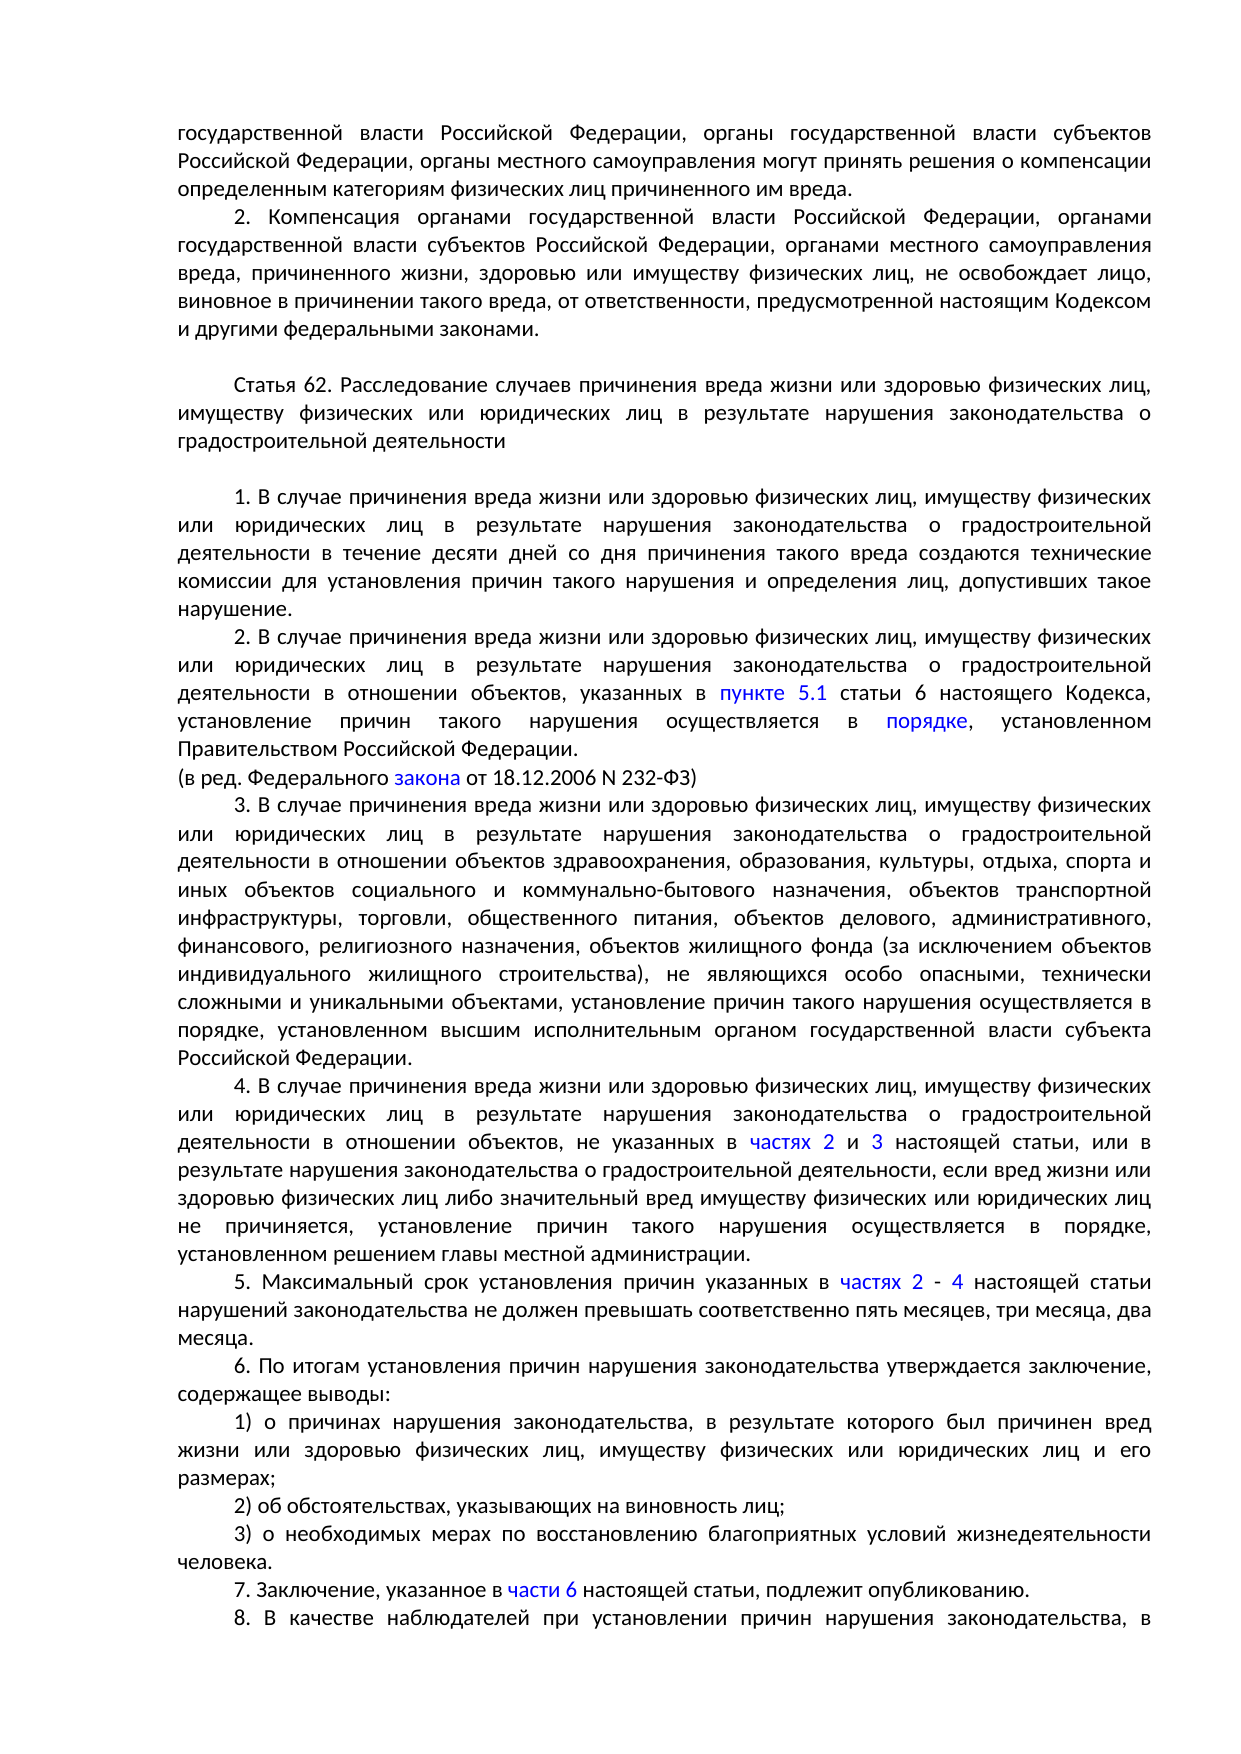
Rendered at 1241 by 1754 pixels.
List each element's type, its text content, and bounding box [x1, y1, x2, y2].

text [177, 118, 1152, 202]
text 7. Заключение, указанное в части 6 настоящей статьи, подлежит опубликованию. [177, 1575, 1152, 1603]
text 3) о необходимых мерах по восстановлению благоприятных условий жизнедеятельности человека. [177, 1519, 1152, 1575]
text 2. Компенсация органами государственной власти Российской Федерации, органами государственной власти субъектов Российской Федерации, органами местного самоуправления вреда, причиненного жизни, здоровью или имуществу физических лиц, не освобождает лицо, виновное в причинении такого вреда, от ответственности, предусмотренной настоящим Кодексом и другими федеральными законами. [177, 202, 1152, 342]
text 2) об обстоятельствах, указывающих на виновность лиц; [177, 1491, 1152, 1519]
text 1) о причинах нарушения законодательства, в результате которого был причинен вред жизни или здоровью физических лиц, имуществу физических или юридических лиц и его размерах; [177, 1407, 1152, 1491]
text 1. В случае причинения вреда жизни или здоровью физических лиц, имуществу физических или юридических лиц в результате нарушения законодательства о градостроительной деятельности в течение десяти дней со дня причинения такого вреда создаются технические комиссии для установления причин такого нарушения и определения лиц, допустивших такое нарушение. [177, 482, 1152, 622]
text 4. В случае причинения вреда жизни или здоровью физических лиц, имуществу физических или юридических лиц в результате нарушения законодательства о градостроительной деятельности в отношении объектов, не указанных в частях 2 и 3 настоящей статьи, или в результате нарушения законодательства о градостроительной деятельности, если вред жизни или здоровью физических лиц либо значительный вред имуществу физических или юридических лиц не причиняется, установление причин такого нарушения осуществляется в порядке, установленном решением главы местной администрации. [177, 1071, 1152, 1267]
text Статья 62. Расследование случаев причинения вреда жизни или здоровью физических лиц, имуществу физических или юридических лиц в результате нарушения законодательства о градостроительной деятельности [177, 370, 1152, 454]
text 5. Максимальный срок установления причин указанных в частях 2 - 4 настоящей статьи нарушений законодательства не должен превышать соответственно пять месяцев, три месяца, два месяца. [177, 1267, 1152, 1351]
text 6. По итогам установления причин нарушения законодательства утверждается заключение, содержащее выводы: [177, 1351, 1152, 1407]
text 3. В случае причинения вреда жизни или здоровью физических лиц, имуществу физических или юридических лиц в результате нарушения законодательства о градостроительной деятельности в отношении объектов здравоохранения, образования, культуры, отдыха, спорта и иных объектов социального и коммунально-бытового назначения, объектов транспортной инфраструктуры, торговли, общественного питания, объектов делового, административного, финансового, религиозного назначения, объектов жилищного фонда (за исключением объектов индивидуального жилищного строительства), не являющихся особо опасными, технически сложными и уникальными объектами, установление причин такого нарушения осуществляется в порядке, установленном высшим исполнительным органом государственной власти субъекта Российской Федерации. [177, 791, 1152, 1071]
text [177, 1603, 1152, 1631]
text 2. В случае причинения вреда жизни или здоровью физических лиц, имуществу физических или юридических лиц в результате нарушения законодательства о градостроительной деятельности в отношении объектов, указанных в пункте 5.1 статьи 6 настоящего Кодекса, установление причин такого нарушения осуществляется в порядке, установленном Правительством Российской Федерации. [177, 622, 1152, 763]
text (в ред. Федерального закона от 18.12.2006 N 232-ФЗ) [177, 763, 1152, 791]
